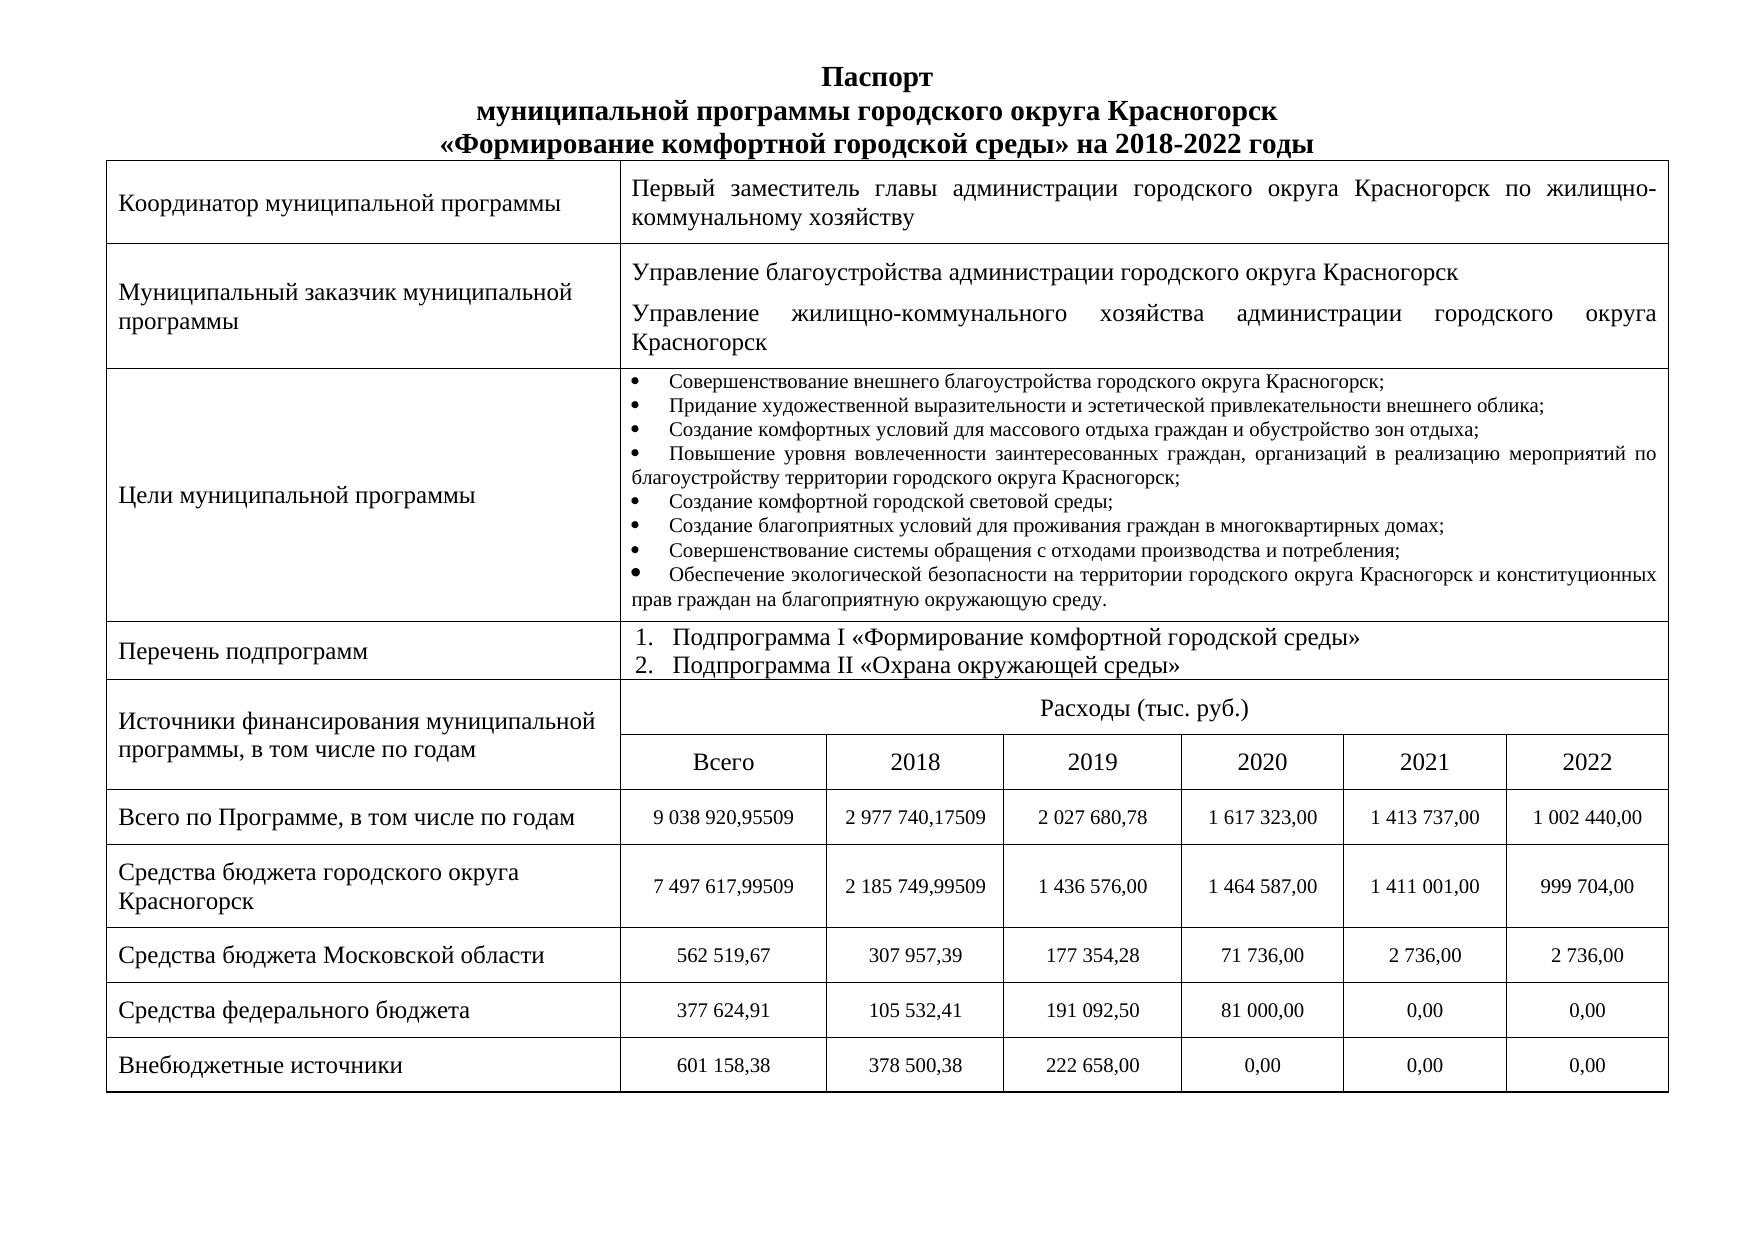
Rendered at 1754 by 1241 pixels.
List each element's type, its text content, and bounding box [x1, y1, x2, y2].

table_cell Средства бюджета городского округа Красногорск [107, 845, 620, 927]
table_cell Совершенствование внешнего благоустройства городского округа Красногорск; Придание художественной выразительности и эстетической привлекательности внешнего облика; Создание комфортных условий для массового отдыха граждан и обустройство зон отдыха; Повышение уровня вовлеченности заинтересованных граждан, организаций в реализацию мероприятий по благоустройству территории городского округа Красногорск; Создание комфортной городской световой среды; Создание благоприятных условий для проживания граждан в многоквартирных домах; Совершенствование системы обращения с отходами производства и потребления; Обеспечение экологической безопасности на территории городского округа Красногорск и конституционных прав граждан на благоприятную окружающую среду. [621, 369, 1668, 621]
table_cell 562 519,67 [621, 928, 826, 982]
table_cell 377 624,91 [621, 983, 826, 1037]
table_cell 0,00 [1344, 1038, 1506, 1091]
table_cell 7 497 617,99509 [621, 845, 826, 927]
table_cell 0,00 [1507, 983, 1668, 1037]
table_cell 2 736,00 [1344, 928, 1506, 982]
table_cell 307 957,39 [827, 928, 1003, 982]
table_cell Перечень подпрограмм [107, 622, 620, 679]
table_cell 999 704,00 [1507, 845, 1668, 927]
table_cell 2021 [1344, 735, 1506, 789]
table_cell 601 158,38 [621, 1038, 826, 1091]
table_cell 0,00 [1344, 983, 1506, 1037]
table_cell 2 977 740,17509 [827, 790, 1003, 843]
table_cell Средства бюджета Московской области [107, 928, 620, 982]
table_cell 105 532,41 [827, 983, 1003, 1037]
table_cell Средства федерального бюджета [107, 983, 620, 1037]
table_cell 1 464 587,00 [1182, 845, 1343, 927]
table_cell 2018 [827, 735, 1003, 789]
table_header Координатор муниципальной программы [107, 161, 620, 243]
table_cell Подпрограмма I «Формирование комфортной городской среды» Подпрограмма II «Охрана окружающей среды» [621, 622, 1668, 679]
table_cell 71 736,00 [1182, 928, 1343, 982]
table_cell 2 736,00 [1507, 928, 1668, 982]
text «Формирование комфортной городской среды» на 2018-2022 годы [118, 126, 1636, 160]
table_cell 2 027 680,78 [1004, 790, 1181, 843]
table_cell 2 185 749,99509 [827, 845, 1003, 927]
table_cell 0,00 [1507, 1038, 1668, 1091]
text Паспорт [118, 59, 1636, 93]
table_cell 2019 [1004, 735, 1181, 789]
table_cell 2020 [1182, 735, 1343, 789]
table_cell Внебюджетные источники [107, 1038, 620, 1091]
table_cell 1 002 440,00 [1507, 790, 1668, 843]
table_cell 378 500,38 [827, 1038, 1003, 1091]
table_cell 0,00 [1182, 1038, 1343, 1091]
table_header Первый заместитель главы администрации городского округа Красногорск по жилищно-коммунальному хозяйству [621, 161, 1668, 243]
table_cell 222 658,00 [1004, 1038, 1181, 1091]
table_cell Цели муниципальной программы [107, 369, 620, 621]
table_cell Управление благоустройства администрации городского округа Красногорск Управление жилищно-коммунального хозяйства администрации городского округа Красногорск [621, 244, 1668, 368]
table_cell 191 092,50 [1004, 983, 1181, 1037]
table_cell 2022 [1507, 735, 1668, 789]
table_cell 177 354,28 [1004, 928, 1181, 982]
table_cell Всего по Программе, в том числе по годам [107, 790, 620, 843]
table_cell 1 413 737,00 [1344, 790, 1506, 843]
table_cell 9 038 920,95509 [621, 790, 826, 843]
table_cell Источники финансирования муниципальной программы, в том числе по годам [107, 680, 620, 789]
table_cell Муниципальный заказчик муниципальной программы [107, 244, 620, 368]
table_cell 81 000,00 [1182, 983, 1343, 1037]
table_cell 1 436 576,00 [1004, 845, 1181, 927]
table_cell Всего [621, 735, 826, 789]
text муниципальной программы городского округа Красногорск [118, 93, 1636, 126]
table_cell Расходы (тыс. руб.) [621, 680, 1668, 734]
table_cell 1 617 323,00 [1182, 790, 1343, 843]
table_cell 1 411 001,00 [1344, 845, 1506, 927]
